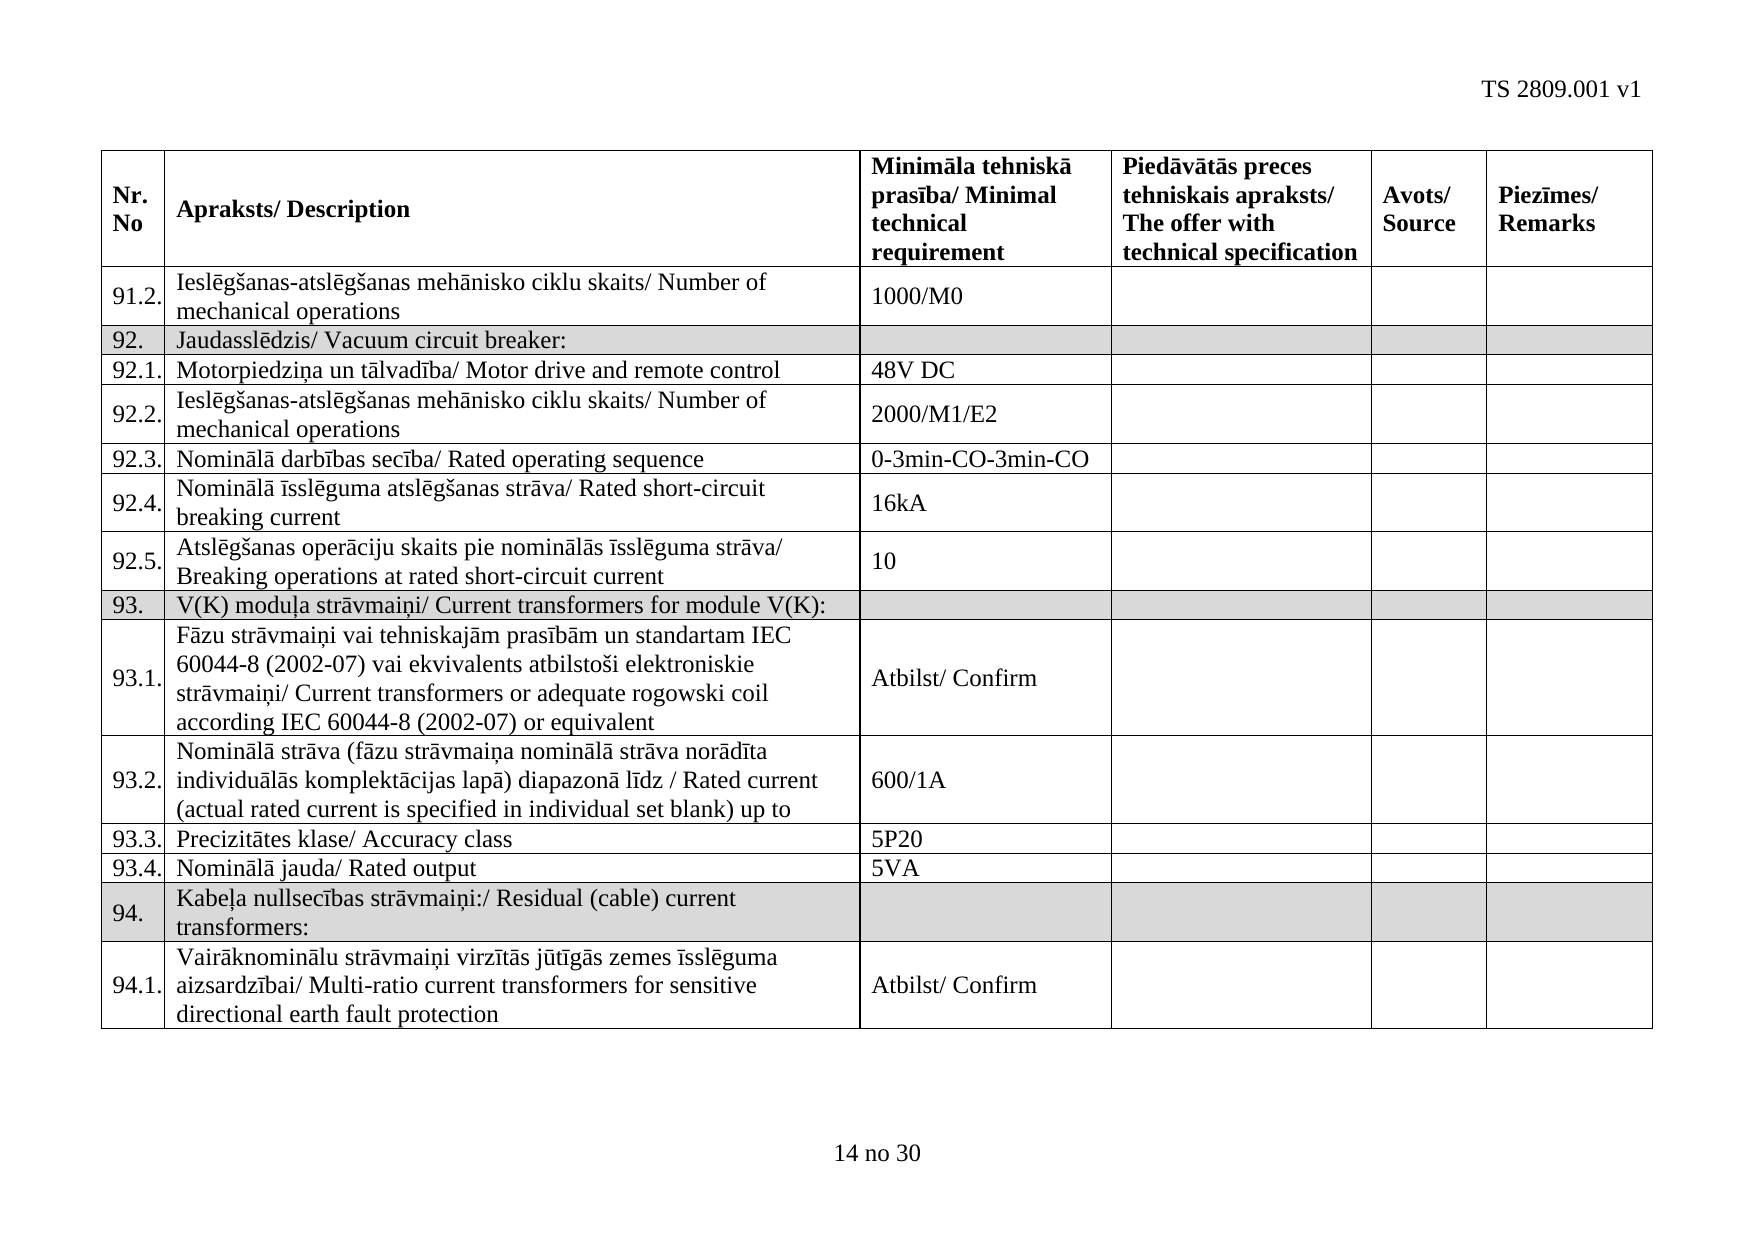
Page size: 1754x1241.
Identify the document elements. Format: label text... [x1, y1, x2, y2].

table_cell 5VA [861, 854, 1111, 882]
table_cell Nominālā darbības secība/ Rated operating sequence [165, 444, 859, 472]
table_cell [1487, 326, 1652, 354]
table_cell [1372, 532, 1486, 589]
table_cell 600/1A [861, 736, 1111, 823]
table_cell [1112, 883, 1371, 941]
table_cell Nominālā īsslēguma atslēgšanas strāva/ Rated short-circuit breaking current [165, 474, 859, 531]
table_cell [1372, 883, 1486, 941]
table_cell [102, 326, 164, 354]
table_cell [1112, 385, 1371, 443]
table_cell [102, 736, 164, 823]
table_header Minimāla tehniskā prasība/ Minimal technical requirement [861, 151, 1111, 266]
table_cell [1487, 385, 1652, 443]
table_cell [861, 883, 1111, 941]
table_cell [1372, 474, 1486, 531]
table_cell [1112, 736, 1371, 823]
table_cell [102, 824, 164, 852]
table_cell [1487, 942, 1652, 1028]
table_cell V(K) moduļa strāvmaiņi/ Current transformers for module V(K): [165, 591, 859, 619]
table_header Piezīmes/ Remarks [1487, 151, 1652, 266]
table_cell [1112, 591, 1371, 619]
table_cell 5P20 [861, 824, 1111, 852]
table_cell [102, 267, 164, 324]
table_header Nr. No [102, 151, 164, 266]
table_cell [861, 591, 1111, 619]
table_cell [102, 854, 164, 882]
table_cell Ieslēgšanas-atslēgšanas mehānisko ciklu skaits/ Number of mechanical operations [165, 267, 859, 324]
table_cell 2000/M1/E2 [861, 385, 1111, 443]
table_cell [1112, 267, 1371, 324]
table_cell 1000/M0 [861, 267, 1111, 324]
table_cell [1487, 591, 1652, 619]
table_cell [102, 385, 164, 443]
table_cell [1372, 326, 1486, 354]
table_cell [1112, 620, 1371, 735]
table_cell [1487, 620, 1652, 735]
table_cell [102, 591, 164, 619]
table_cell [1487, 474, 1652, 531]
table_cell [1112, 355, 1371, 384]
table_cell Motorpiedziņa un tālvadība/ Motor drive and remote control [165, 355, 859, 384]
table_cell [102, 355, 164, 384]
table_cell Ieslēgšanas-atslēgšanas mehānisko ciklu skaits/ Number of mechanical operations [165, 385, 859, 443]
table_cell [1487, 736, 1652, 823]
table_cell [102, 942, 164, 1028]
table_cell Atbilst/ Confirm [861, 620, 1111, 735]
table_cell [1372, 942, 1486, 1028]
table_cell 10 [861, 532, 1111, 589]
table_cell [1372, 267, 1486, 324]
table_cell [1487, 854, 1652, 882]
table_header Piedāvātās preces tehniskais apraksts/ The offer with technical specification [1112, 151, 1371, 266]
table_cell Atbilst/ Confirm [861, 942, 1111, 1028]
table_cell [1372, 854, 1486, 882]
table_cell [1372, 620, 1486, 735]
table_cell Nominālā strāva (fāzu strāvmaiņa nominālā strāva norādīta individuālās komplektācijas lapā) diapazonā līdz / Rated current (actual rated current is specified in individual set blank) up to [165, 736, 859, 823]
table_cell [1112, 532, 1371, 589]
table_header Avots/ Source [1372, 151, 1486, 266]
table_cell Fāzu strāvmaiņi vai tehniskajām prasībām un standartam IEC 60044-8 (2002-07) vai ekvivalents atbilstoši elektroniskie strāvmaiņi/ Current transformers or adequate rogowski coil according IEC 60044-8 (2002-07) or equivalent [165, 620, 859, 735]
table_cell [1487, 267, 1652, 324]
table_cell Atslēgšanas operāciju skaits pie nominālās īsslēguma strāva/ Breaking operations at rated short-circuit current [165, 532, 859, 589]
table_cell [102, 474, 164, 531]
table_cell Nominālā jauda/ Rated output [165, 854, 859, 882]
table_cell Jaudasslēdzis/ Vacuum circuit breaker: [165, 326, 859, 354]
table_cell [102, 883, 164, 941]
table_cell 16kA [861, 474, 1111, 531]
table_cell [1112, 474, 1371, 531]
table_cell 0-3min-CO-3min-CO [861, 444, 1111, 472]
table_cell [1487, 824, 1652, 852]
table_cell 48V DC [861, 355, 1111, 384]
table_cell [102, 532, 164, 589]
table_cell Vairāknominālu strāvmaiņi virzītās jūtīgās zemes īsslēguma aizsardzībai/ Multi-ratio current transformers for sensitive directional earth fault protection [165, 942, 859, 1028]
table_cell [102, 444, 164, 472]
table_cell [1372, 824, 1486, 852]
table_cell [1372, 591, 1486, 619]
table_cell [1112, 854, 1371, 882]
table_cell [1487, 355, 1652, 384]
table_header Apraksts/ Description [165, 151, 859, 266]
table_cell [1372, 385, 1486, 443]
table_cell [1372, 355, 1486, 384]
table_cell [1372, 736, 1486, 823]
table_cell [861, 326, 1111, 354]
table_cell [1112, 444, 1371, 472]
table_cell [1487, 883, 1652, 941]
table_cell [1112, 326, 1371, 354]
table_cell [102, 620, 164, 735]
table_cell Kabeļa nullsecības strāvmaiņi:/ Residual (cable) current transformers: [165, 883, 859, 941]
table_cell [1487, 444, 1652, 472]
table_cell [1112, 942, 1371, 1028]
table_cell [1487, 532, 1652, 589]
table_cell [1372, 444, 1486, 472]
table_cell [1112, 824, 1371, 852]
table_cell Precizitātes klase/ Accuracy class [165, 824, 859, 852]
